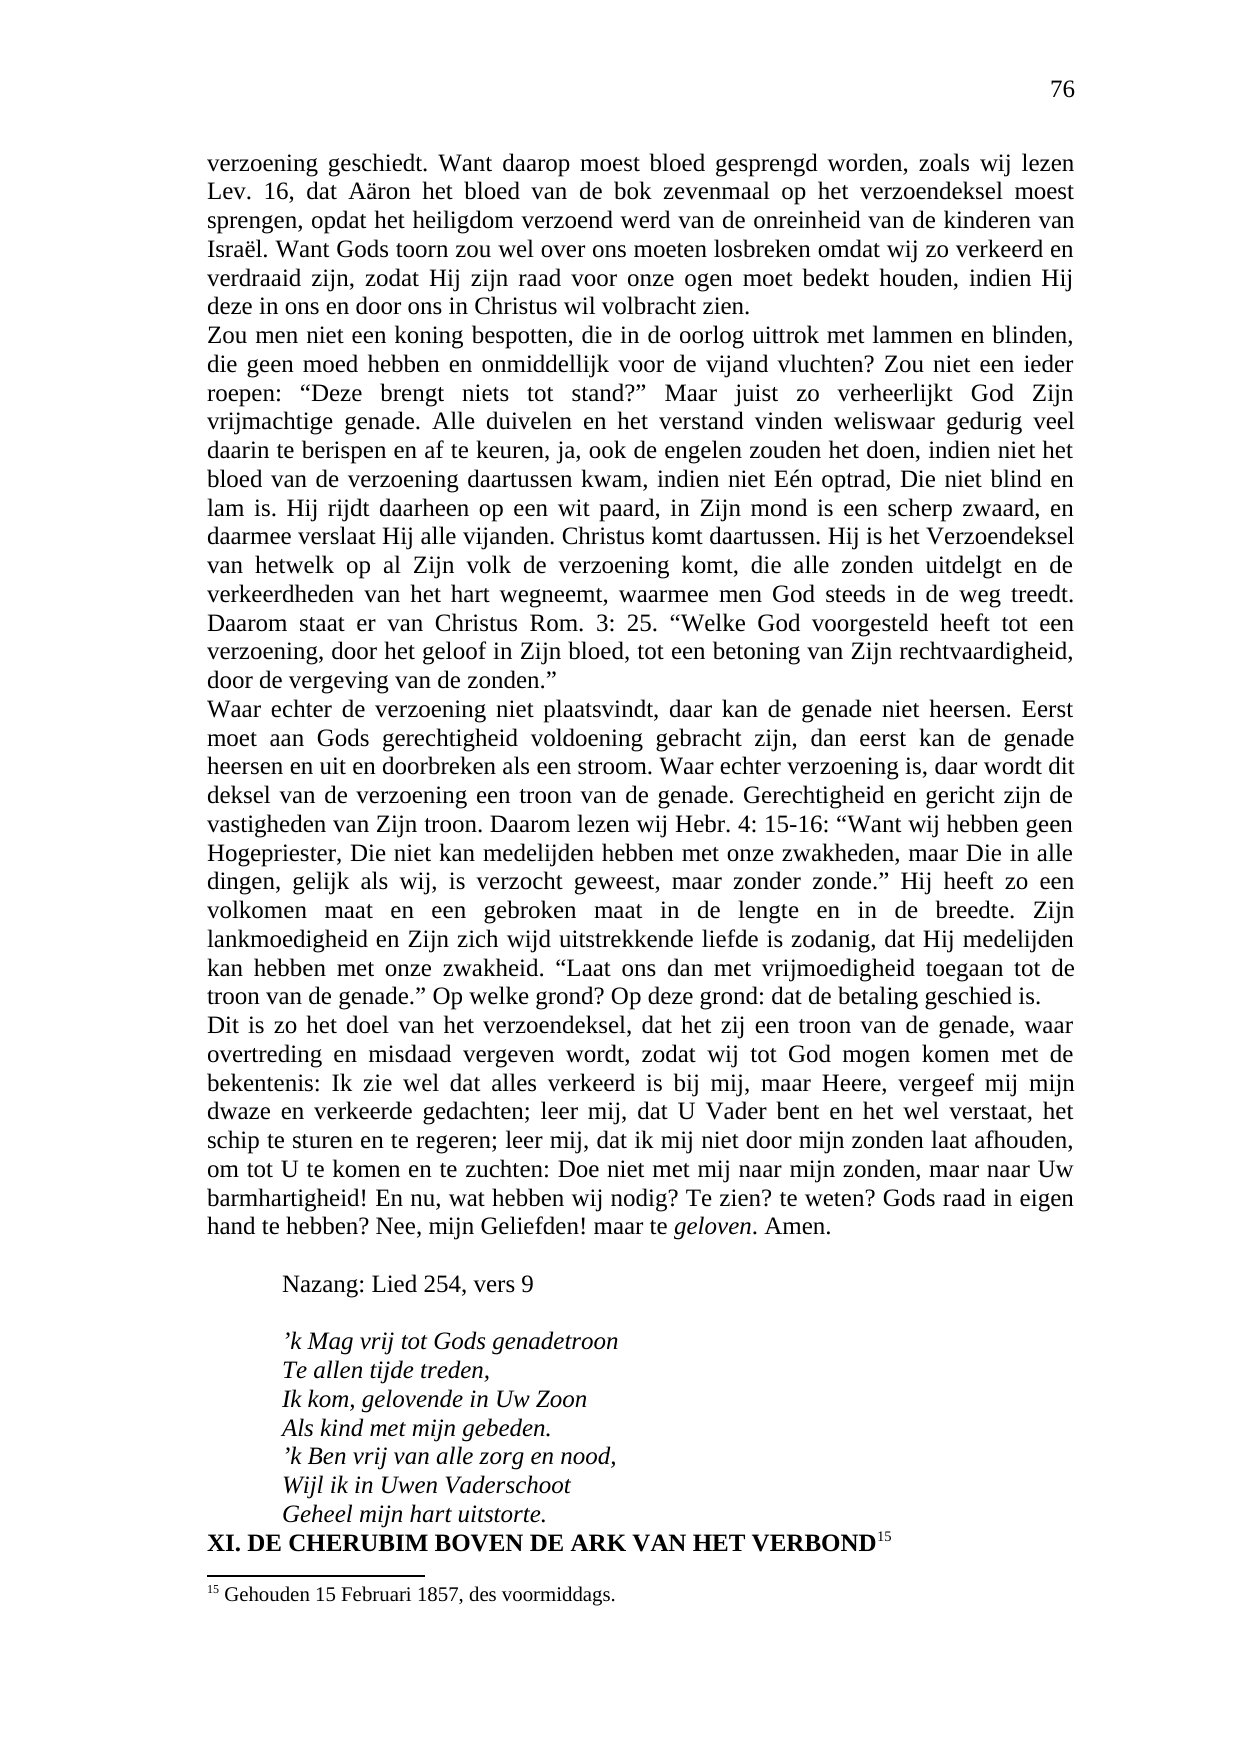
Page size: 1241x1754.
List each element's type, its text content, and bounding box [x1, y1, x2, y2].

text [207, 148, 1075, 320]
text Nazang: Lied 254, vers 9 [207, 1269, 1075, 1298]
text Waar echter de verzoening niet plaatsvindt, daar kan de genade niet heersen. Eerst moet aan Gods gerechtigheid voldoening gebracht zijn, dan eerst kan de genade heersen en uit en doorbreken als een stroom. Waar echter verzoening is, daar wordt dit deksel van de verzoening een troon van de genade. Gerechtigheid en gericht zijn de vastigheden van Zijn troon. Daarom lezen wij Hebr. 4: 15-16: “Want wij hebben geen Hogepriester, Die niet kan medelijden hebben met onze zwakheden, maar Die in alle dingen, gelijk als wij, is verzocht geweest, maar zonder zonde.” Hij heeft zo een volkomen maat en een gebroken maat in de lengte en in de breedte. Zijn lankmoedigheid en Zijn zich wijd uitstrekkende liefde is zodanig, dat Hij medelijden kan hebben met onze zwakheid. “Laat ons dan met vrijmoedigheid toegaan tot de troon van de genade.” Op welke grond? Op deze grond: dat de betaling geschied is. [207, 694, 1075, 1010]
text ’k Mag vrij tot Gods genadetroon [207, 1326, 1075, 1355]
text Dit is zo het doel van het verzoendeksel, dat het zij een troon van de genade, waar overtreding en misdaad vergeven wordt, zodat wij tot God mogen komen met de bekentenis: Ik zie wel dat alles verkeerd is bij mij, maar Heere, vergeef mij mijn dwaze en verkeerde gedachten; leer mij, dat U Vader bent en het wel verstaat, het schip te sturen en te regeren; leer mij, dat ik mij niet door mijn zonden laat afhouden, om tot U te komen en te zuchten: Doe niet met mij naar mijn zonden, maar naar Uw barmhartigheid! En nu, wat hebben wij nodig? Te zien? te weten? Gods raad in eigen hand te hebben? Nee, mijn Geliefden! maar te geloven. Amen. [207, 1010, 1075, 1240]
text XI. DE CHERUBIM BOVEN DE ARK VAN HET VERBOND [207, 1528, 1075, 1556]
text Zou men niet een koning bespotten, die in de oorlog uittrok met lammen en blinden, die geen moed hebben en onmiddellijk voor de vijand vluchten? Zou niet een ieder roepen: “Deze brengt niets tot stand?” Maar juist zo verheerlijkt God Zijn vrijmachtige genade. Alle duivelen en het verstand vinden weliswaar gedurig veel daarin te berispen en af te keuren, ja, ook de engelen zouden het doen, indien niet het bloed van de verzoening daartussen kwam, indien niet Eén optrad, Die niet blind en lam is. Hij rijdt daarheen op een wit paard, in Zijn mond is een scherp zwaard, en daarmee verslaat Hij alle vijanden. Christus komt daartussen. Hij is het Verzoendeksel van hetwelk op al Zijn volk de verzoening komt, die alle zonden uitdelgt en de verkeerdheden van het hart wegneemt, waarmee men God steeds in de weg treedt. Daarom staat er van Christus Rom. 3: 25. “Welke God voorgesteld heeft tot een verzoening, door het geloof in Zijn bloed, tot een betoning van Zijn rechtvaardigheid, door de vergeving van de zonden.” [207, 320, 1075, 694]
text Als kind met mijn gebeden. [207, 1413, 1075, 1441]
text Te allen tijde treden, [207, 1355, 1075, 1384]
text Ik kom, gelovende in Uw Zoon [207, 1384, 1075, 1413]
text Wijl ik in Uwen Vaderschoot [207, 1470, 1075, 1499]
text Geheel mijn hart uitstorte. [207, 1499, 1075, 1528]
text ’k Ben vrij van alle zorg en nood, [207, 1441, 1075, 1470]
